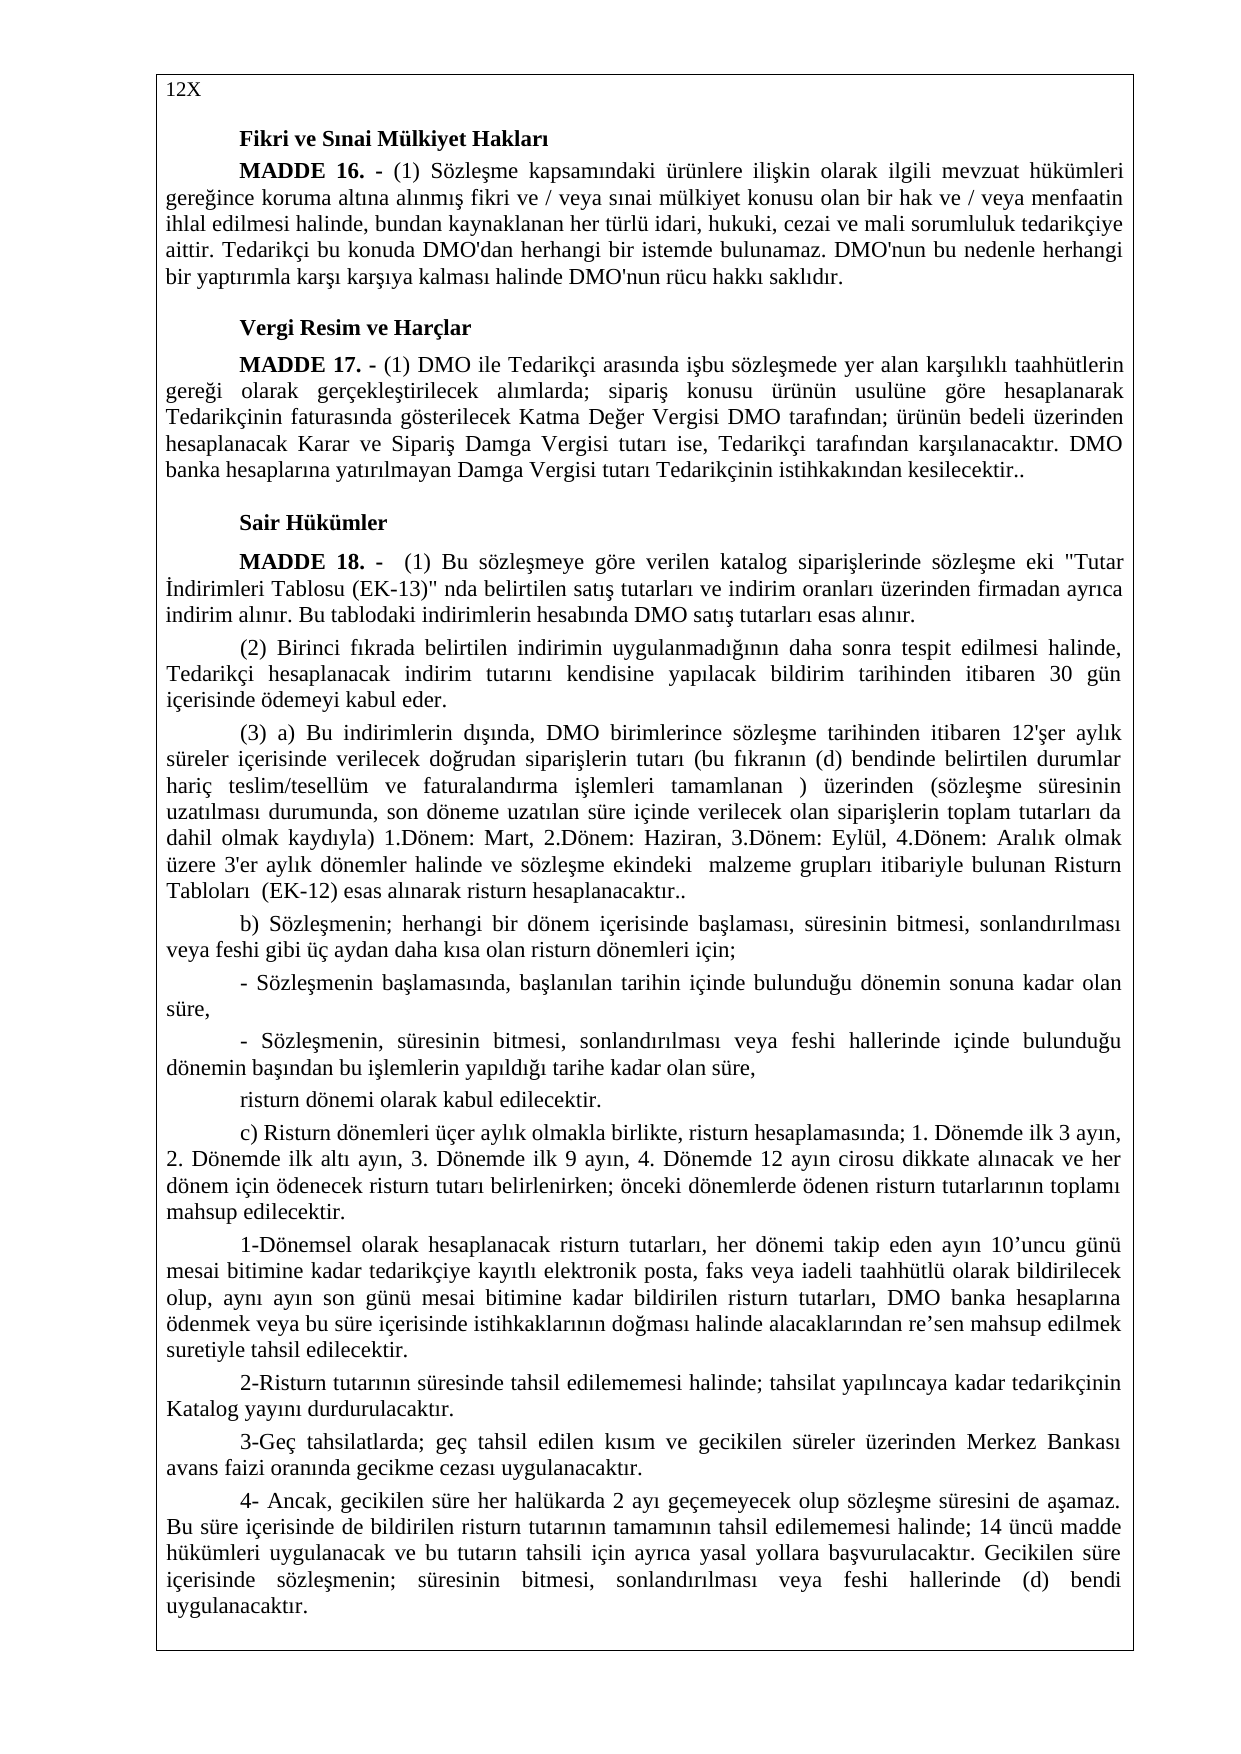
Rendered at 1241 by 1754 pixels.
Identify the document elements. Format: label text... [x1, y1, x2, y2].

text risturn dönemi olarak kabul edilecektir. [166, 1087, 1123, 1113]
text MADDE 17. - (1) DMO ile Tedarikçi arasında işbu sözleşmede yer alan karşılıklı taahhütlerin gereği olarak gerçekleştirilecek alımlarda; sipariş konusu ürünün usulüne göre hesaplanarak Tedarikçinin faturasında gösterilecek Katma Değer Vergisi DMO tarafından; ürünün bedeli üzerinden hesaplanacak Karar ve Sipariş Damga Vergisi tutarı ise, Tedarikçi tarafından karşılanacaktır. DMO banka hesaplarına yatırılmayan Damga Vergisi tutarı Tedarikçinin istihkakından kesilecektir.. [165, 351, 1125, 482]
text - Sözleşmenin, süresinin bitmesi, sonlandırılması veya feshi hallerinde içinde bulunduğu dönemin başından bu işlemlerin yapıldığı tarihe kadar olan süre, [166, 1028, 1123, 1080]
text - Sözleşmenin başlamasında, başlanılan tarihin içinde bulunduğu dönemin sonuna kadar olan süre, [166, 969, 1123, 1021]
text 1-Dönemsel olarak hesaplanacak risturn tutarları, her dönemi takip eden ayın 10’uncu günü mesai bitimine kadar tedarikçiye kayıtlı elektronik posta, faks veya iadeli taahhütlü olarak bildirilecek olup, aynı ayın son günü mesai bitimine kadar bildirilen risturn tutarları, DMO banka hesaplarına ödenmek veya bu süre içerisinde istihkaklarının doğması halinde alacaklarından re’sen mahsup edilmek suretiyle tahsil edilecektir. [166, 1231, 1123, 1363]
text b) Sözleşmenin; herhangi bir dönem içerisinde başlaması, süresinin bitmesi, sonlandırılması veya feshi gibi üç aydan daha kısa olan risturn dönemleri için; [166, 910, 1123, 962]
text MADDE 18. - (1) Bu sözleşmeye göre verilen katalog siparişlerinde sözleşme eki "Tutar İndirimleri Tablosu (EK-13)" nda belirtilen satış tutarları ve indirim oranları üzerinden firmadan ayrıca indirim alınır. Bu tablodaki indirimlerin hesabında DMO satış tutarları esas alınır. [165, 548, 1125, 627]
text 3-Geç tahsilatlarda; geç tahsil edilen kısım ve gecikilen süreler üzerinden Merkez Bankası avans faizi oranında gecikme cezası uygulanacaktır. [166, 1428, 1123, 1481]
text Vergi Resim ve Harçlar [165, 314, 1125, 341]
subtitle MADDE 16. - (1) Sözleşme kapsamındaki ürünlere ilişkin olarak ilgili mevzuat hükümleri gereğince koruma altına alınmış fikri ve / veya sınai mülkiyet konusu olan bir hak ve / veya menfaatin ihlal edilmesi halinde, bundan kaynaklanan her türlü idari, hukuki, cezai ve mali sorumluluk tedarikçiye aittir. Tedarikçi bu konuda DMO'dan herhangi bir istemde bulunamaz. DMO'nun bu nedenle herhangi bir yaptırımla karşı karşıya kalması halinde DMO'nun rücu hakkı saklıdır. [165, 157, 1125, 289]
text 4- Ancak, gecikilen süre her halükarda 2 ayı geçemeyecek olup sözleşme süresini de aşamaz. Bu süre içerisinde de bildirilen risturn tutarının tamamının tahsil edilememesi halinde; 14 üncü madde hükümleri uygulanacak ve bu tutarın tahsili için ayrıca yasal yollara başvurulacaktır. Gecikilen süre içerisinde sözleşmenin; süresinin bitmesi, sonlandırılması veya feshi hallerinde (d) bendi uygulanacaktır. [166, 1487, 1123, 1618]
subtitle Fikri ve Sınai Mülkiyet Hakları [165, 125, 1125, 151]
text Sair Hükümler [165, 509, 1125, 535]
text (2) Birinci fıkrada belirtilen indirimin uygulanmadığının daha sonra tespit edilmesi halinde, Tedarikçi hesaplanacak indirim tutarını kendisine yapılacak bildirim tarihinden itibaren 30 gün içerisinde ödemeyi kabul eder. [166, 634, 1123, 713]
text 2-Risturn tutarının süresinde tahsil edilememesi halinde; tahsilat yapılıncaya kadar tedarikçinin Katalog yayını durdurulacaktır. [166, 1369, 1123, 1422]
text (3) a) Bu indirimlerin dışında, DMO birimlerince sözleşme tarihinden itibaren 12'şer aylık süreler içerisinde verilecek doğrudan siparişlerin tutarı (bu fıkranın (d) bendinde belirtilen durumlar hariç teslim/tesellüm ve faturalandırma işlemleri tamamlanan ) üzerinden (sözleşme süresinin uzatılması durumunda, son döneme uzatılan süre içinde verilecek olan siparişlerin toplam tutarları da dahil olmak kaydıyla) 1.Dönem: Mart, 2.Dönem: Haziran, 3.Dönem: Eylül, 4.Dönem: Aralık olmak üzere 3'er aylık dönemler halinde ve sözleşme ekindeki malzeme grupları itibariyle bulunan Risturn Tabloları (EK-12) esas alınarak risturn hesaplanacaktır.. [166, 719, 1123, 903]
text c) Risturn dönemleri üçer aylık olmakla birlikte, risturn hesaplamasında; 1. Dönemde ilk 3 ayın, 2. Dönemde ilk altı ayın, 3. Dönemde ilk 9 ayın, 4. Dönemde 12 ayın cirosu dikkate alınacak ve her dönem için ödenecek risturn tutarı belirlenirken; önceki dönemlerde ödenen risturn tutarlarının toplamı mahsup edilecektir. [166, 1119, 1123, 1224]
